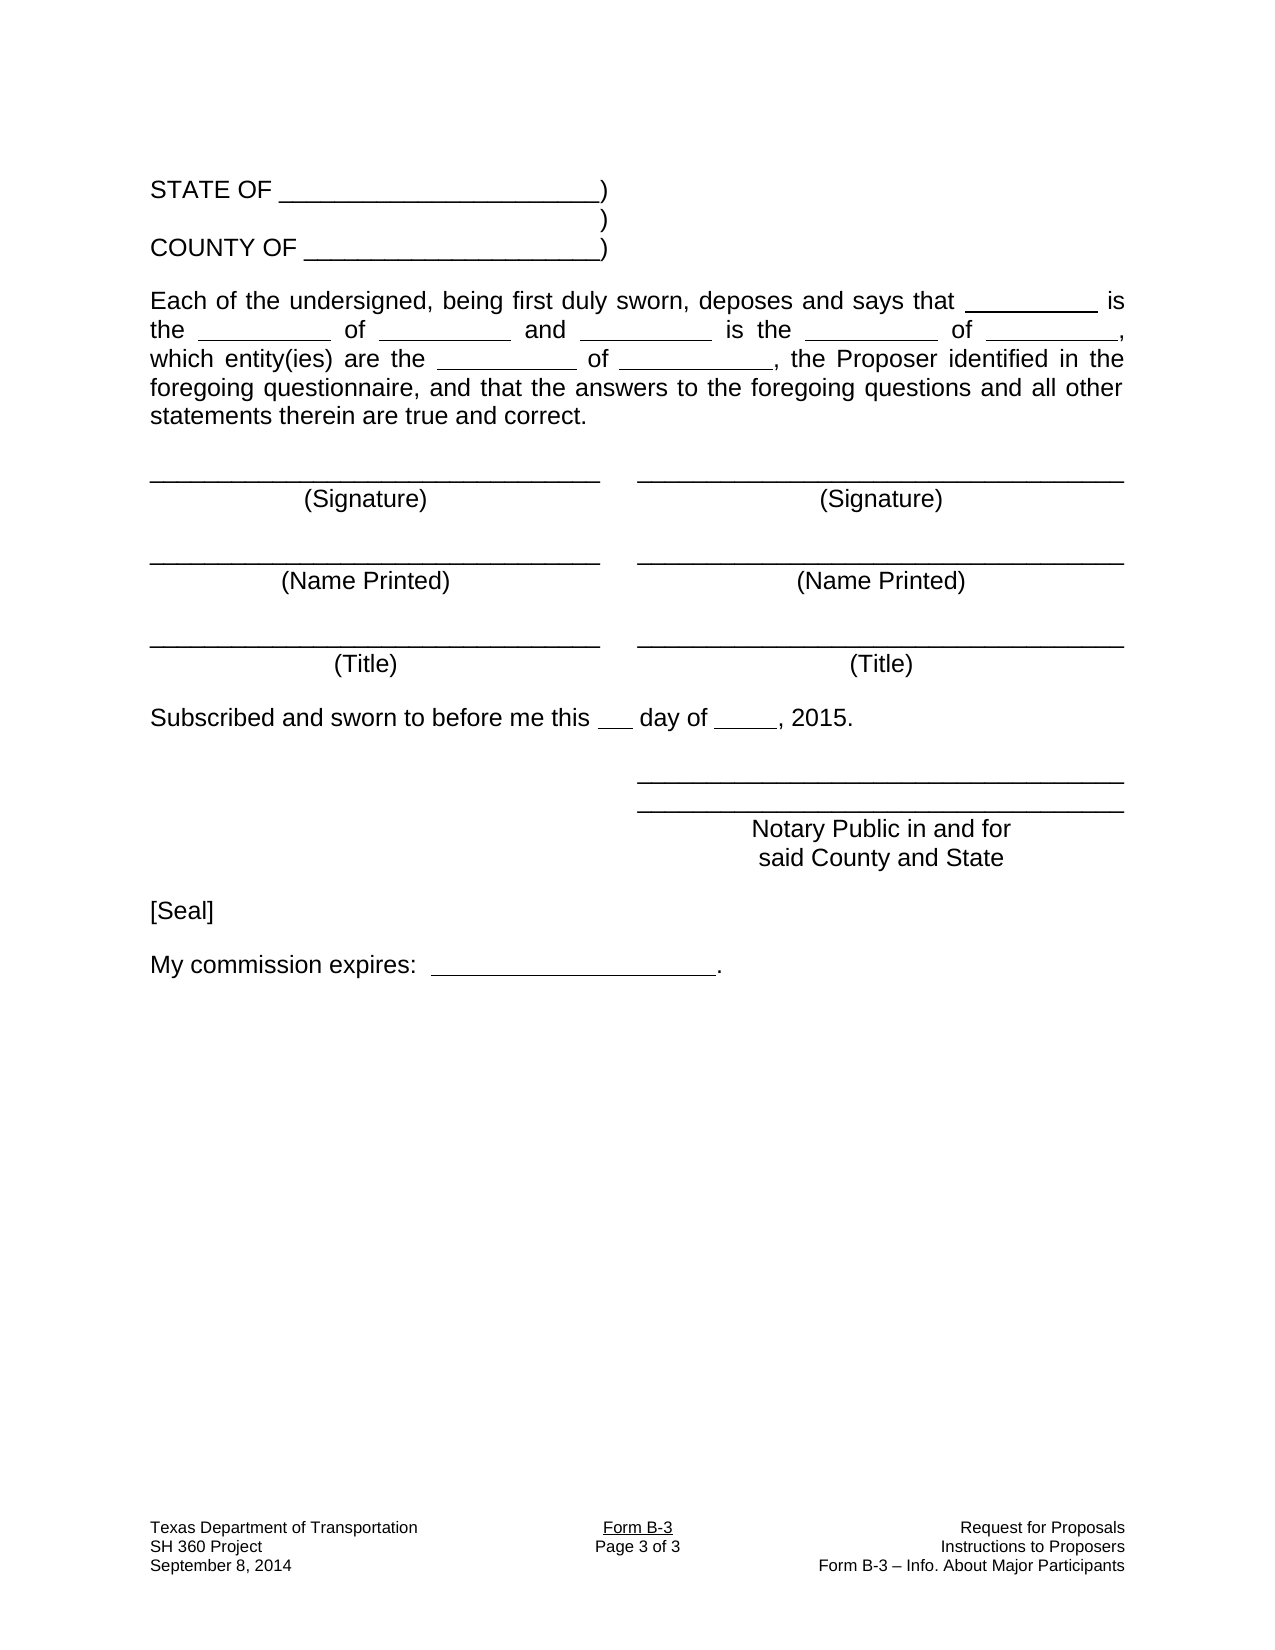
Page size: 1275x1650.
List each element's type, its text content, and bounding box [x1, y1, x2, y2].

text Each of the undersigned, being first duly sworn, deposes and says that is the of and is the of , which entity(ies) are the of , the Proposer identified in the foregoing questionnaire, and that the answers to the foregoing questions and all other statements therein are true and correct. [150, 286, 1125, 430]
text (Signature) (Signature) [150, 484, 1125, 512]
text [Seal] [150, 896, 1125, 925]
list STATE OF ) [150, 175, 1125, 204]
text COUNTY OF ) [150, 232, 1125, 261]
text (Name Printed) (Name Printed) [150, 566, 1125, 595]
text My commission expires: . [150, 950, 1125, 979]
text ) [150, 204, 1125, 232]
text said County and State [150, 842, 1125, 871]
text Subscribed and sworn to before me this day of , 2015. [150, 702, 1125, 731]
text (Title) (Title) [150, 649, 1125, 677]
text Notary Public in and for [150, 814, 1125, 842]
